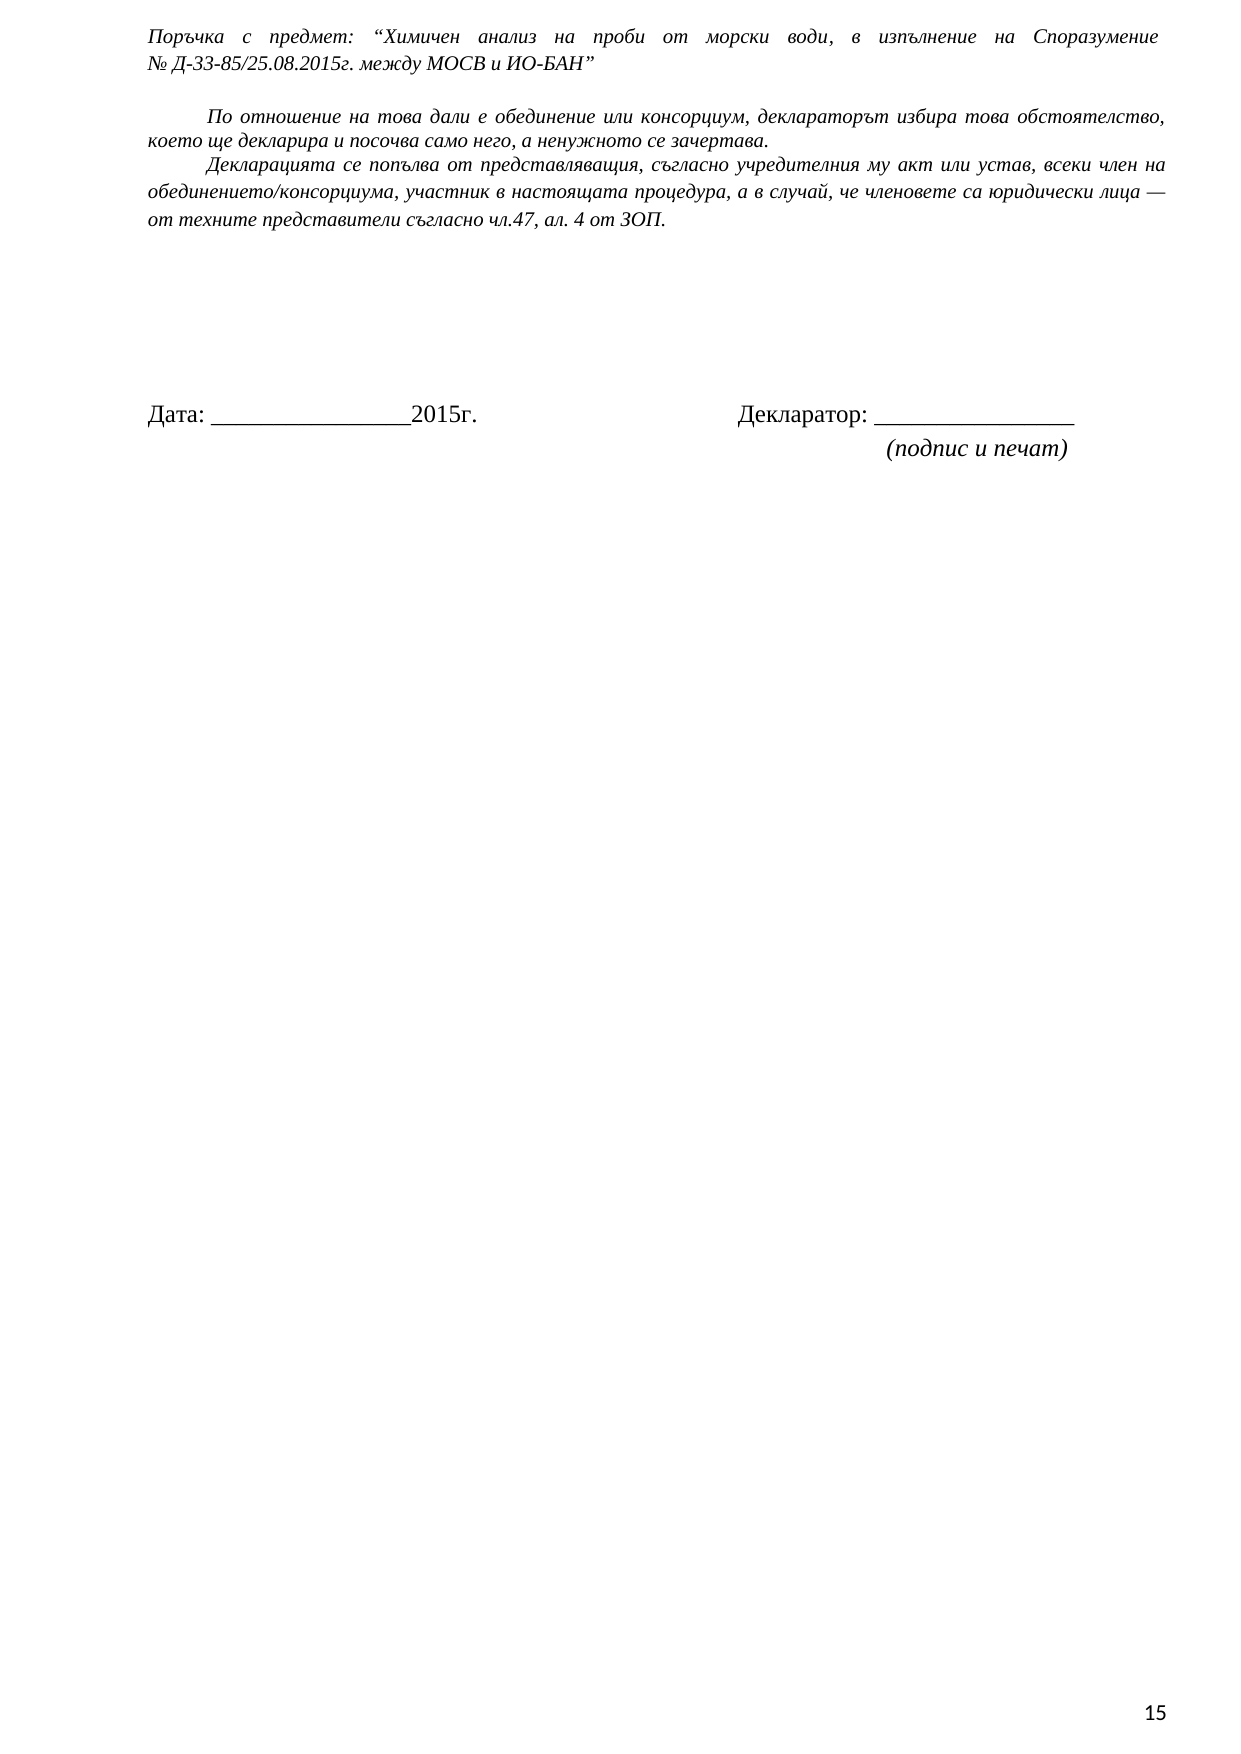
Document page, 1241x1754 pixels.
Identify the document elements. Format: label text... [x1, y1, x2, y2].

text (подпис и печат) [812, 433, 1167, 462]
text Декларацията се попълва от представляващия, съгласно учредителния му акт или устав, всеки член на обединението/консорциума, участник в настоящата процедура, а в случай, че членовете са юридически лица — от техните представители съгласно чл.47, ал. 4 от ЗОП. [148, 152, 1167, 231]
text По отношение на това дали е обединение или консорциум, деклараторът избира това обстоятелство, което ще декларира и посочва само него, а ненужното се зачертава. [148, 104, 1167, 152]
text Дата: ________________2015г. Декларатор: ________________ [148, 399, 1167, 428]
